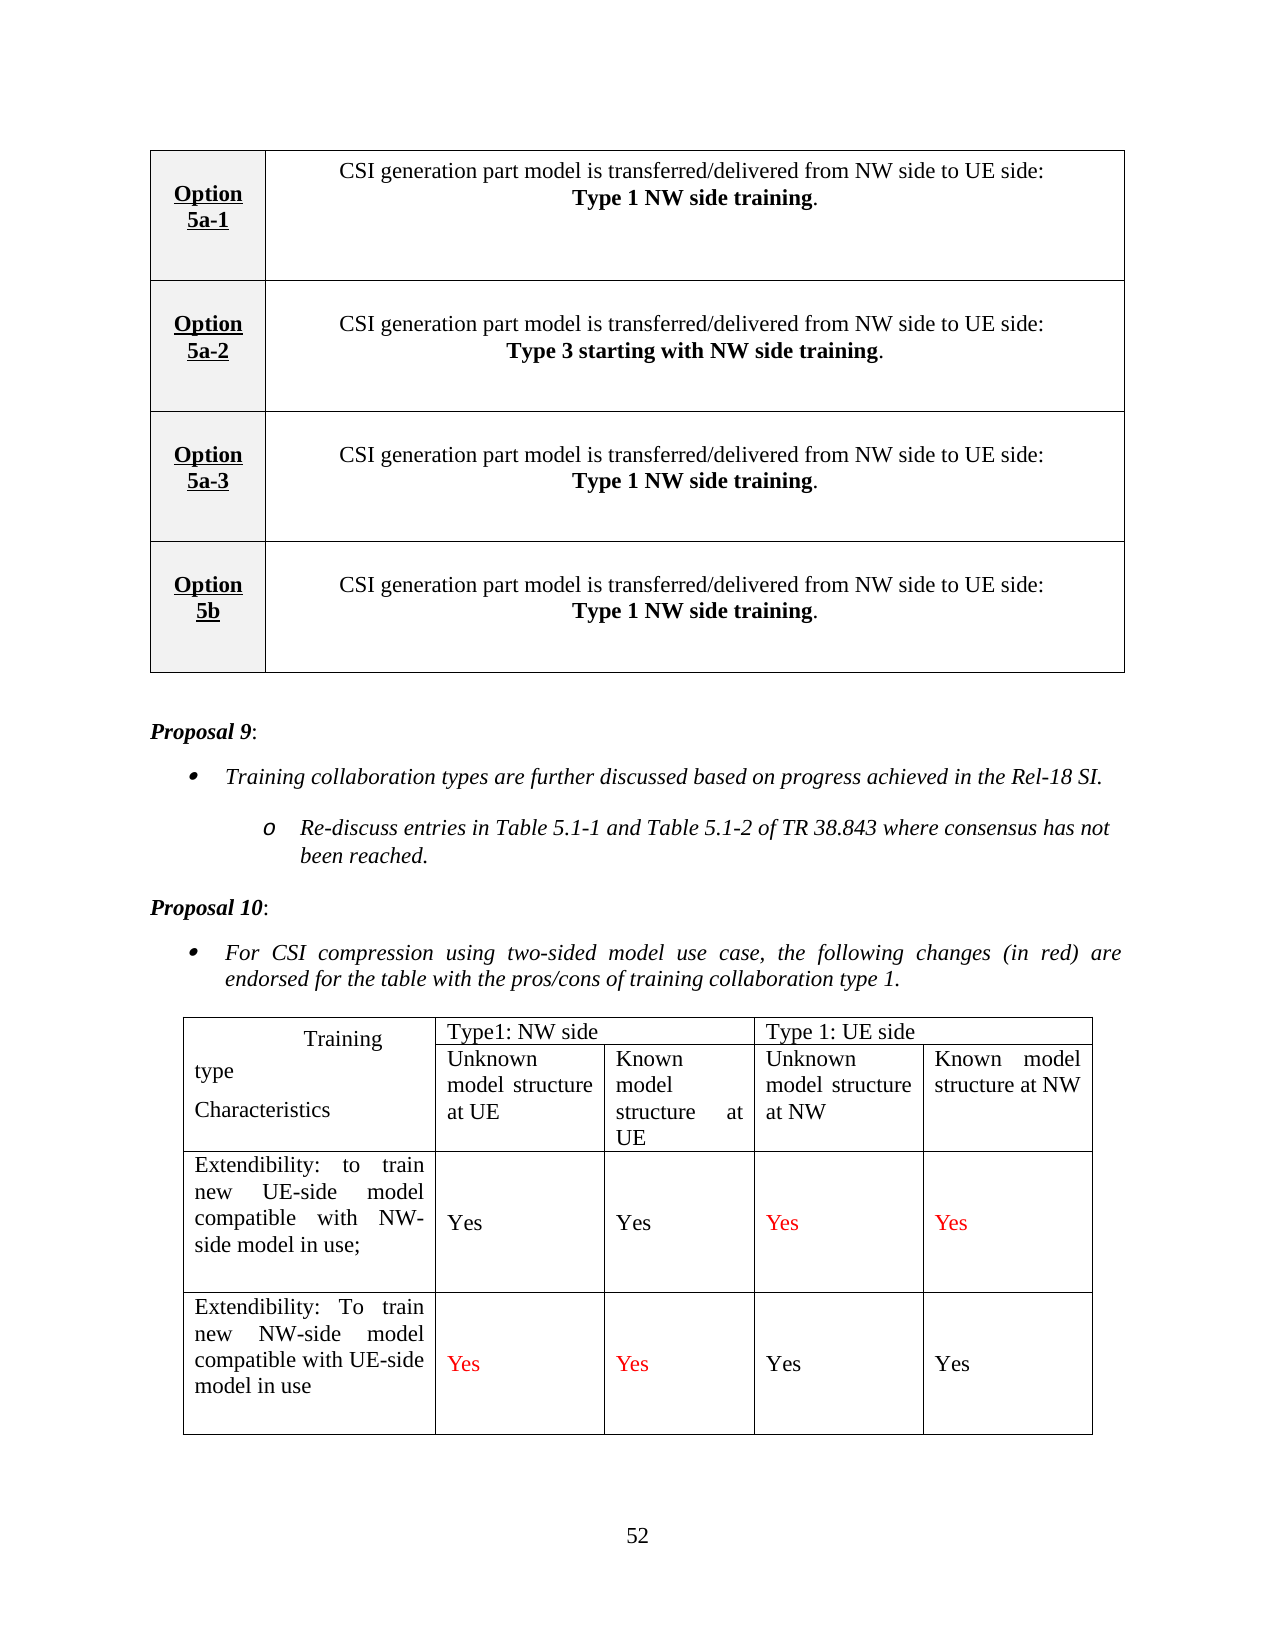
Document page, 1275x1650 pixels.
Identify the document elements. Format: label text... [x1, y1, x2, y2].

table_cell Unknown model structure at UE [436, 1045, 604, 1151]
table_cell CSI generation part model is transferred/delivered from NW side to UE side: Type 3 starting with NW side training. [266, 281, 1124, 411]
table_cell Yes [755, 1152, 923, 1292]
table_cell Yes [436, 1152, 604, 1292]
table_cell CSI generation part model is transferred/delivered from NW side to UE side: Type 1 NW side training. [266, 412, 1124, 541]
list For CSI compression using two-sided model use case, the following changes (in red) are endorsed for the table with the pros/cons of training collaboration type 1. [187, 939, 1125, 992]
text Proposal 9: [150, 718, 1125, 744]
table_header Type 1: UE side [755, 1018, 1092, 1044]
table_cell CSI generation part model is transferred/delivered from NW side to UE side: Type 1 NW side training. [266, 542, 1124, 672]
table_cell Yes [605, 1152, 754, 1292]
table_cell Extendibility: to train new UE-side model compatible with NW-side model in use; [184, 1152, 435, 1292]
list Training collaboration types are further discussed based on progress achieved in the Rel-18 SI. [187, 763, 1125, 789]
table_cell Option 5a-1 [151, 151, 265, 280]
list Re-discuss entries in Table 5.1-1 and Table 5.1-2 of TR 38.843 where consensus has not been reached. [262, 814, 1125, 869]
table_cell CSI generation part model is transferred/delivered from NW side to UE side: Type 1 NW side training. [266, 151, 1124, 280]
table_cell Yes [924, 1293, 1092, 1434]
table_cell Yes [924, 1152, 1092, 1292]
table_cell Yes [605, 1293, 754, 1434]
table_cell Known model structure at UE [605, 1045, 754, 1151]
table_cell Yes [755, 1293, 923, 1434]
table_cell Extendibility: To train new NW-side model compatible with UE-side model in use [184, 1293, 435, 1434]
table_cell Option 5b [151, 542, 265, 672]
table_cell Yes [436, 1293, 604, 1434]
table_cell Option 5a-3 [151, 412, 265, 541]
table_header Type1: NW side [436, 1018, 754, 1044]
table_header Training type Characteristics [184, 1018, 435, 1151]
text Proposal 10: [150, 894, 1125, 920]
table_cell Known model structure at NW [924, 1045, 1092, 1151]
table_cell Option 5a-2 [151, 281, 265, 411]
table_cell Unknown model structure at NW [755, 1045, 923, 1151]
